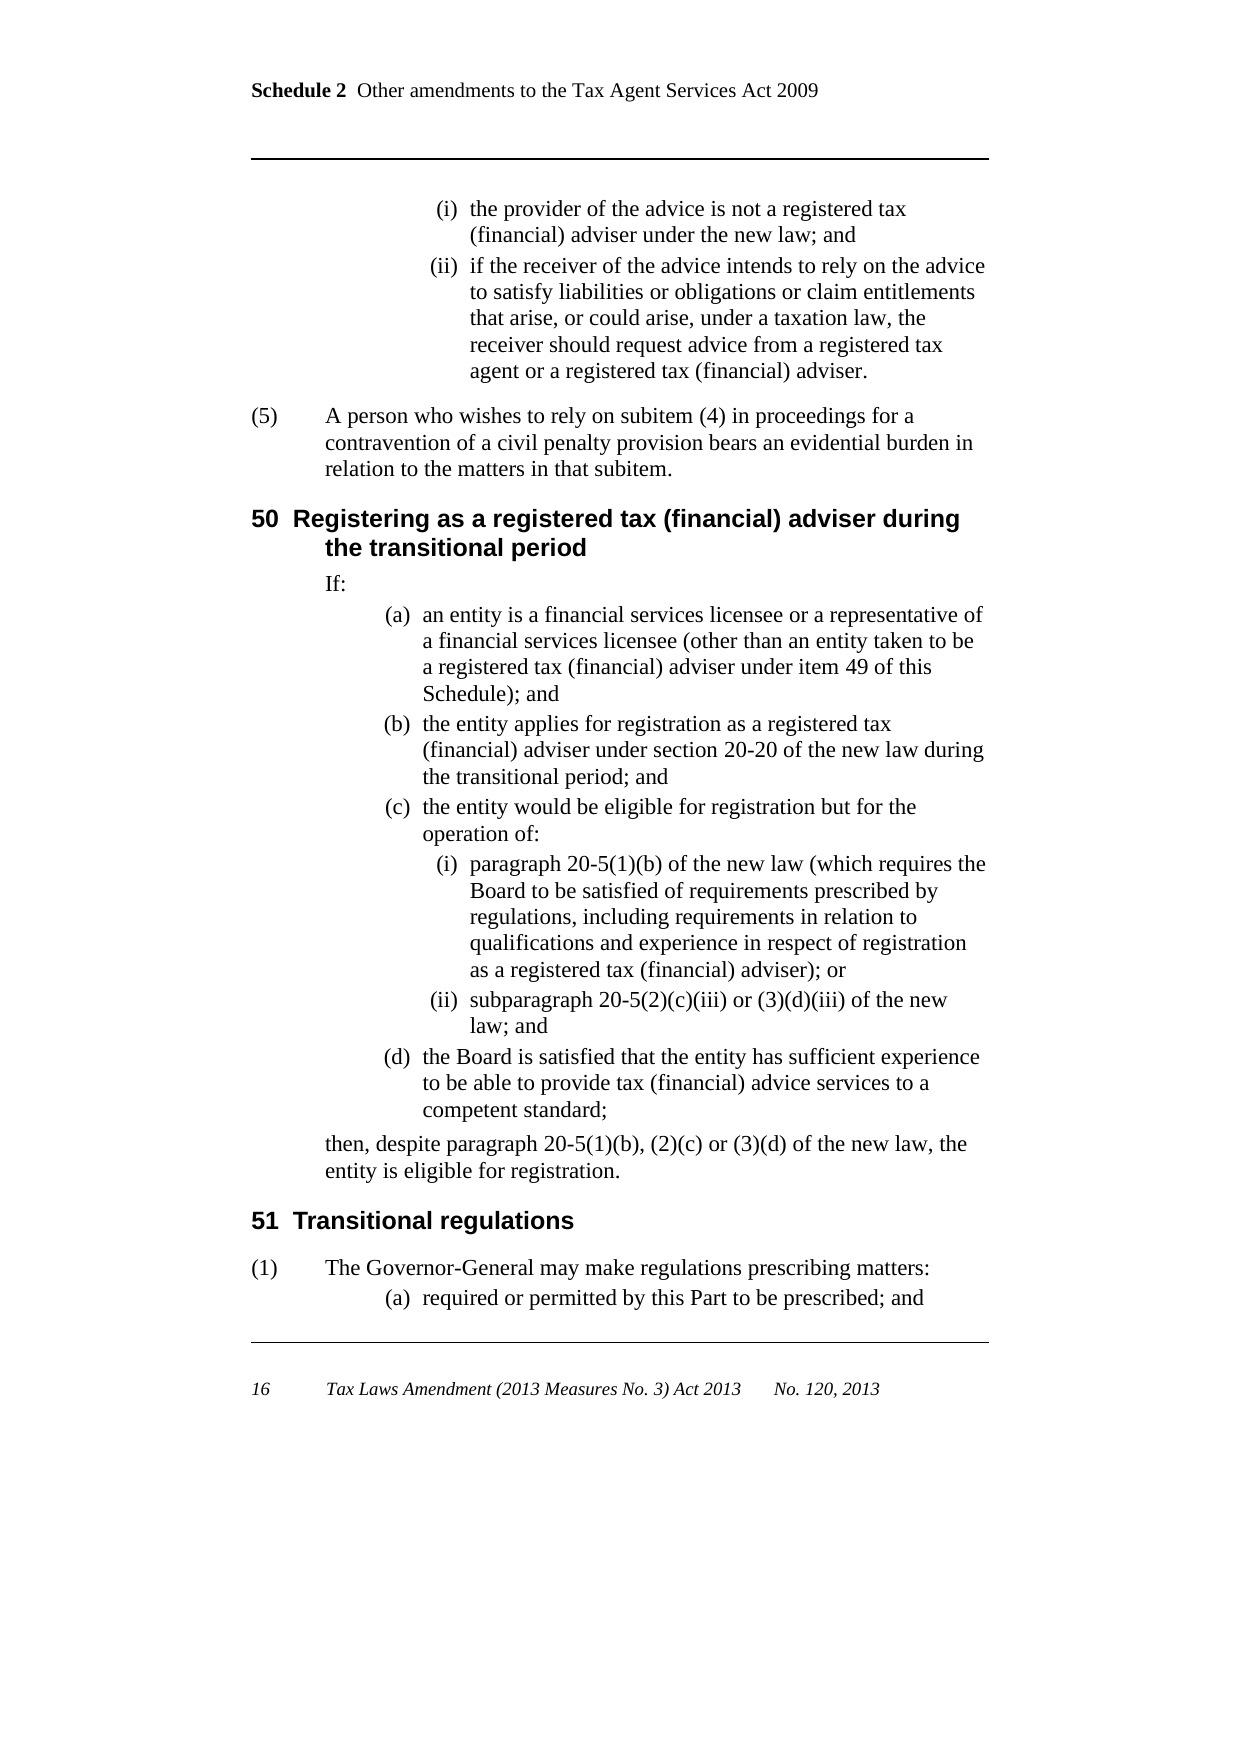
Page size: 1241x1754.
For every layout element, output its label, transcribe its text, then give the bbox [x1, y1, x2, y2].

text (5) A person who wishes to rely on subitem (4) in proceedings for a contravention of a civil penalty provision bears an evidential burden in relation to the matters in that subitem. [251, 402, 989, 481]
text 50 Registering as a registered tax (financial) adviser during the transitional period [251, 504, 989, 562]
text (ii) if the receiver of the advice intends to rely on the advice to satisfy liabilities or obligations or claim entitlements that arise, or could arise, under a taxation law, the receiver should request advice from a registered tax agent or a registered tax (financial) adviser. [251, 252, 989, 383]
text 51 Transitional regulations [251, 1206, 989, 1235]
text (a) an entity is a financial services licensee or a representative of a financial services licensee (other than an entity taken to be a registered tax (financial) adviser under item 49 of this Schedule); and [251, 601, 989, 706]
text (d) the Board is satisfied that the entity has sufficient experience to be able to provide tax (financial) advice services to a competent standard; [251, 1043, 989, 1122]
text (c) the entity would be eligible for registration but for the operation of: [251, 793, 989, 846]
text (a) required or permitted by this Part to be prescribed; and [251, 1284, 989, 1311]
text (i) the provider of the advice is not a registered tax (financial) adviser under the new law; and [251, 195, 989, 248]
text (b) the entity applies for registration as a registered tax (financial) adviser under section 20-20 of the new law during the transitional period; and [251, 710, 989, 789]
text (i) paragraph 20-5(1)(b) of the new law (which requires the Board to be satisfied of requirements prescribed by regulations, including requirements in relation to qualifications and experience in respect of registration as a registered tax (financial) adviser); or [251, 850, 989, 982]
text If: [325, 570, 989, 596]
text (ii) subparagraph 20-5(2)(c)(iii) or (3)(d)(iii) of the new law; and [251, 986, 989, 1039]
text then, despite paragraph 20-5(1)(b), (2)(c) or (3)(d) of the new law, the entity is eligible for registration. [325, 1131, 989, 1183]
text (1) The Governor-General may make regulations prescribing matters: [251, 1254, 989, 1280]
